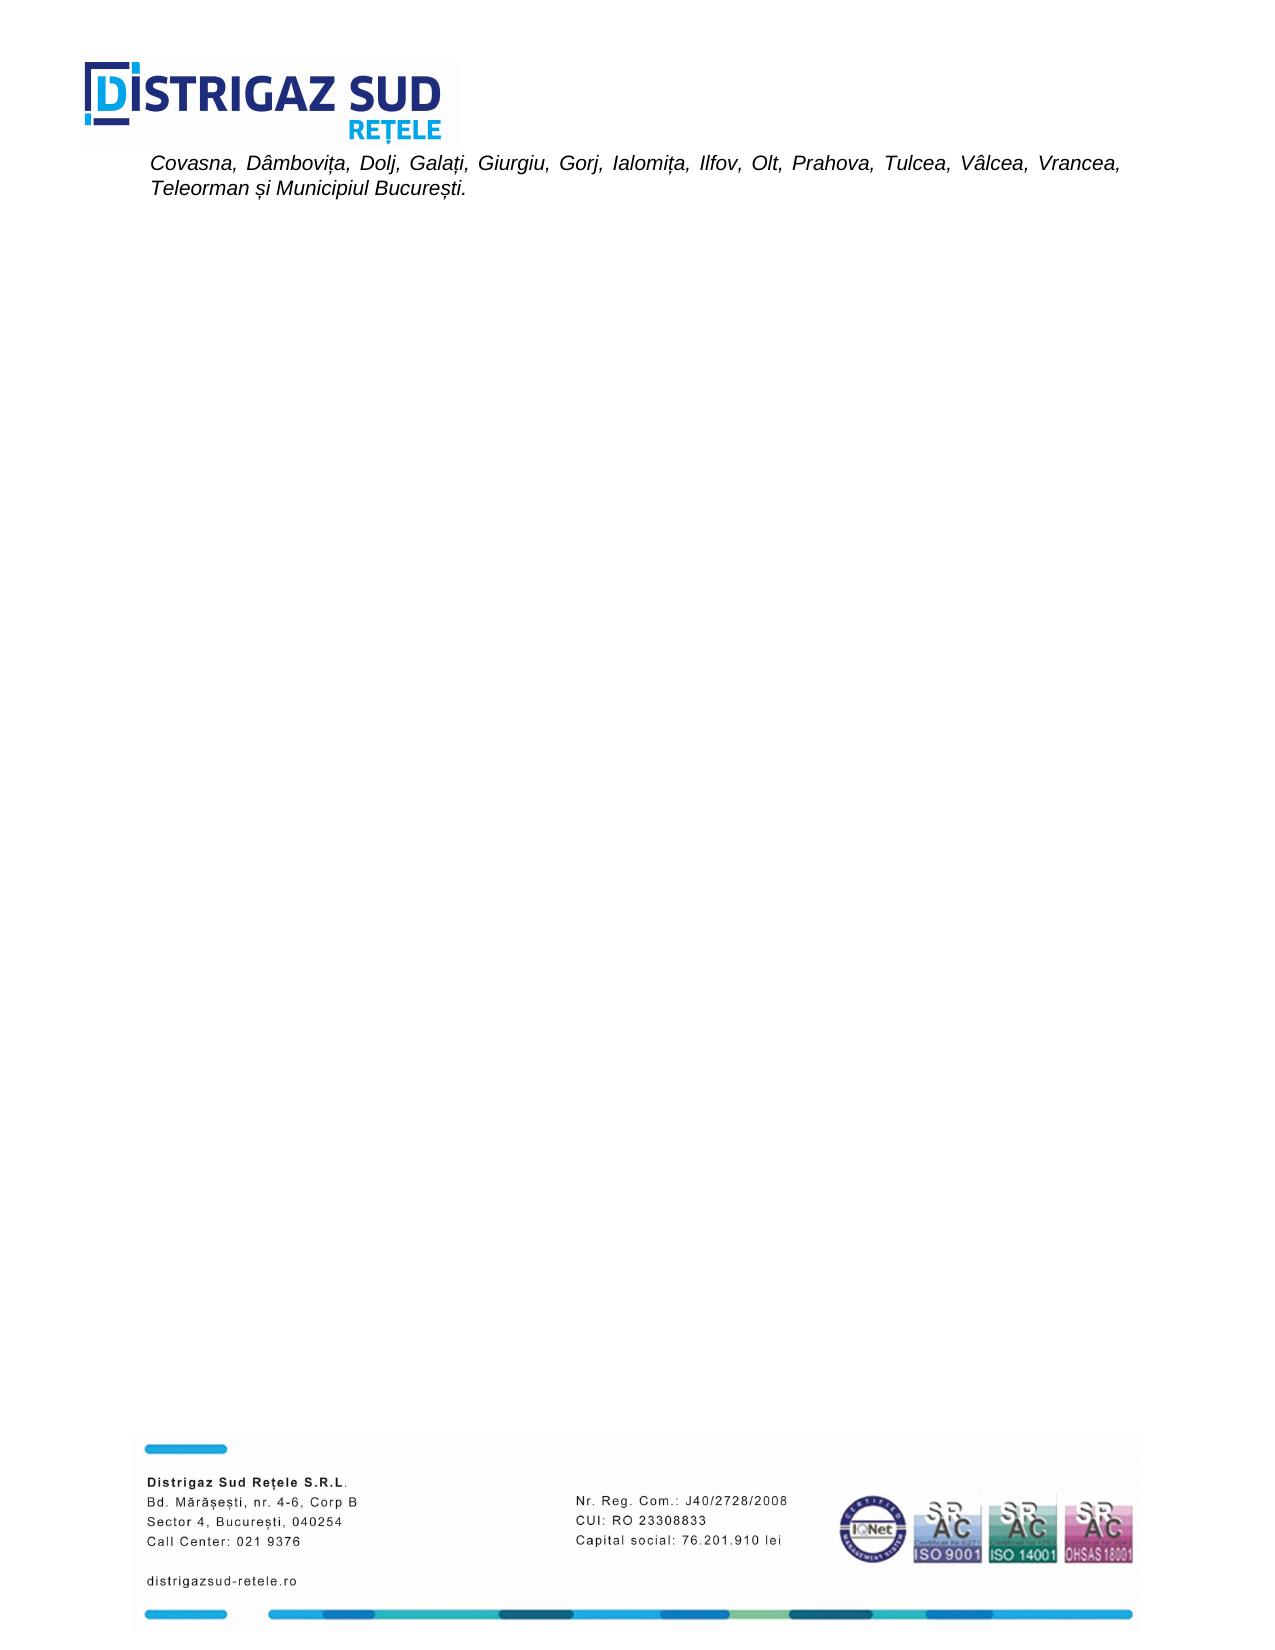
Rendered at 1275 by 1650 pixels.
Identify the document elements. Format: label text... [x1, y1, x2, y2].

picture [132, 1434, 1143, 1631]
picture [84, 62, 459, 147]
